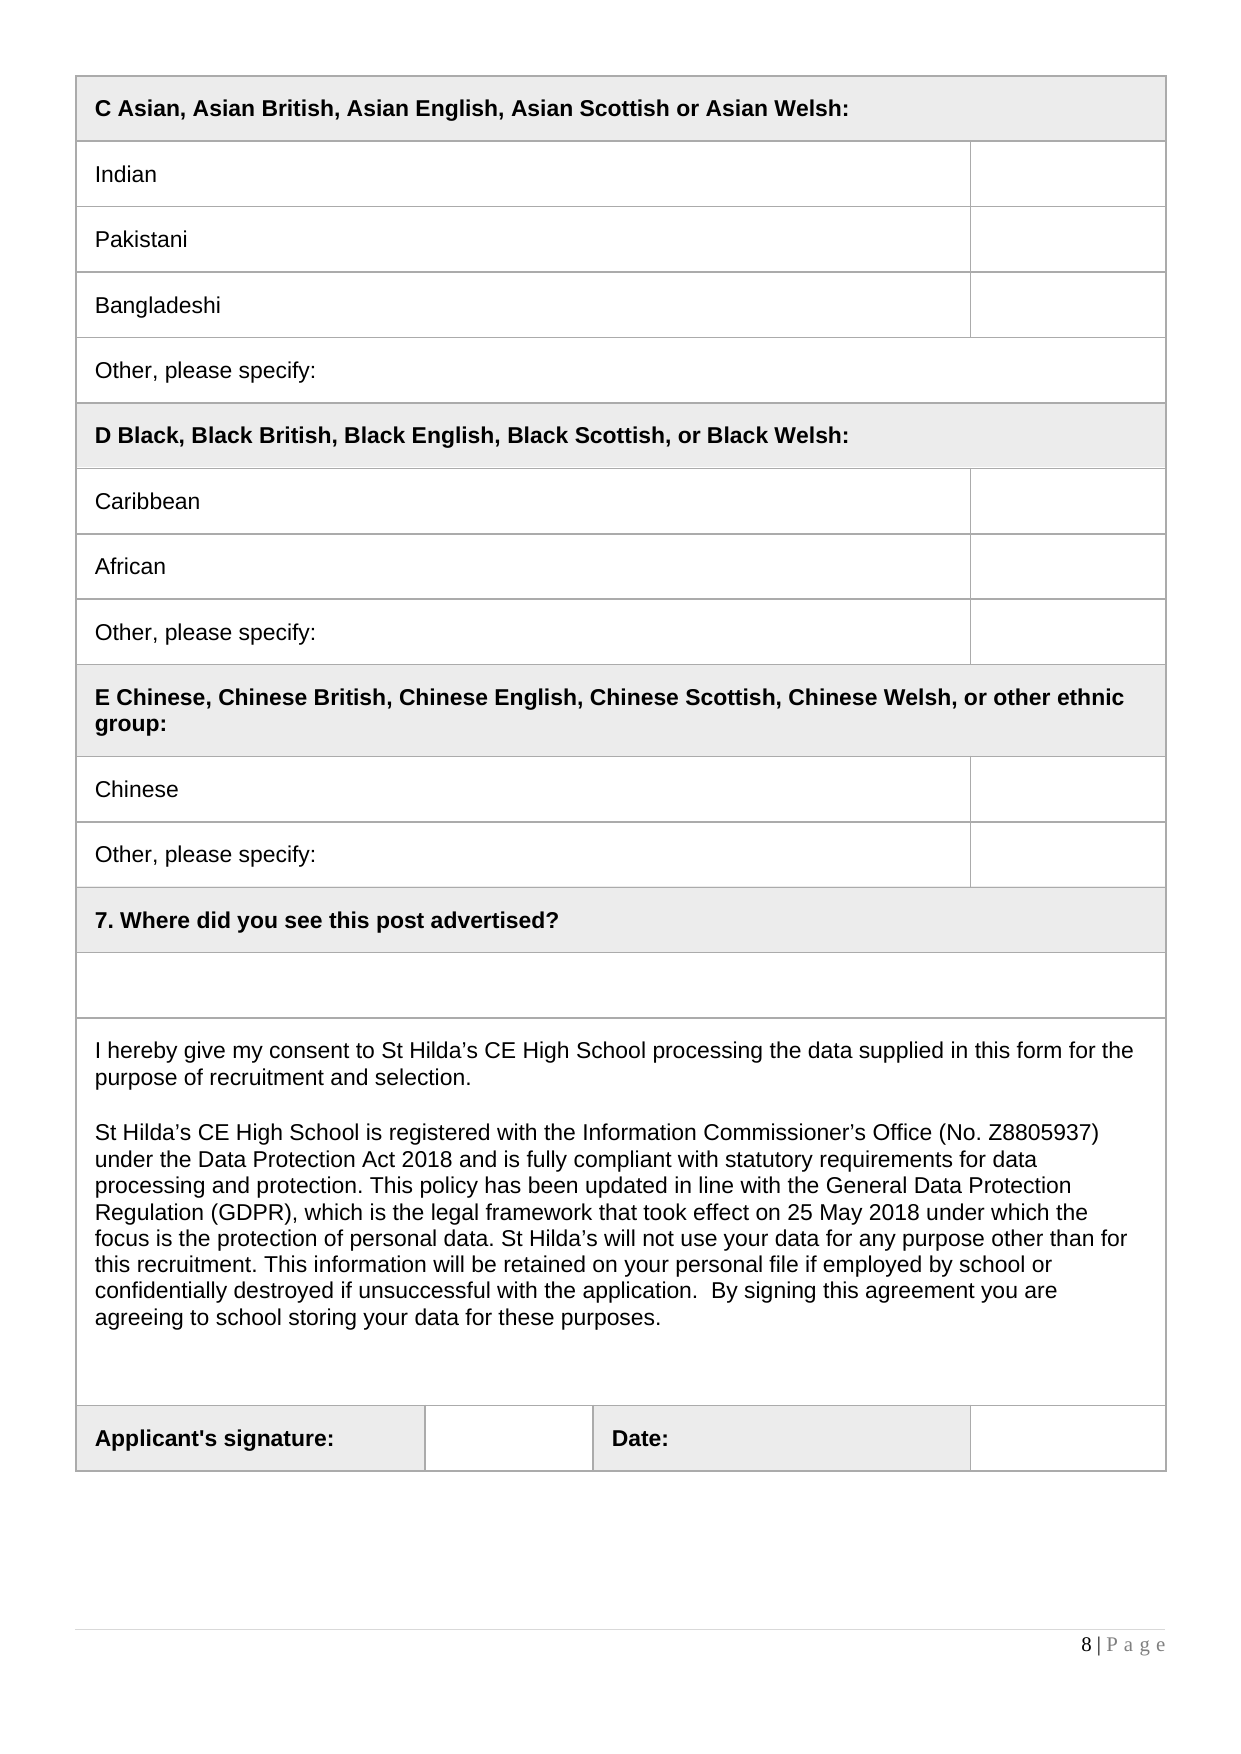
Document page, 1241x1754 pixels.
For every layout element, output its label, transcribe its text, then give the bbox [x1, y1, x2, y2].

table_cell [77, 953, 1165, 1017]
table_cell Chinese [77, 757, 970, 821]
table_cell Caribbean [77, 469, 970, 533]
table_cell Other, please specify: [77, 823, 970, 886]
table_cell 7. Where did you see this post advertised? [77, 888, 1165, 952]
table_cell D Black, Black British, Black English, Black Scottish, or Black Welsh: [77, 404, 1165, 467]
table_cell I hereby give my consent to St Hilda’s CE High School processing the data supplied in this form for the purpose of recruitment and selection. St Hilda’s CE High School is registered with the Information Commissioner’s Office (No. Z8805937) under the Data Protection Act 2018 and is fully compliant with statutory requirements for data processing and protection. This policy has been updated in line with the General Data Protection Regulation (GDPR), which is the legal framework that took effect on 25 May 2018 under which the focus is the protection of personal data. St Hilda’s will not use your data for any purpose other than for this recruitment. This information will be retained on your personal file if employed by school or confidentially destroyed if unsuccessful with the application. By signing this agreement you are agreeing to school storing your data for these purposes. [77, 1019, 1165, 1404]
table_cell C Asian, Asian British, Asian English, Asian Scottish or Asian Welsh: [77, 77, 1165, 140]
table_cell E Chinese, Chinese British, Chinese English, Chinese Scottish, Chinese Welsh, or other ethnic group: [77, 665, 1165, 756]
table_cell African [77, 535, 970, 598]
table_cell Other, please specify: [77, 600, 970, 664]
table_cell Date: [594, 1406, 970, 1470]
table_cell [971, 469, 1165, 533]
table_cell [971, 535, 1165, 598]
table_cell Applicant's signature: [77, 1406, 424, 1470]
table_cell [971, 142, 1165, 206]
table_cell [971, 1406, 1165, 1470]
table_cell Bangladeshi [77, 273, 970, 337]
table_cell [426, 1406, 592, 1470]
table_cell [971, 207, 1165, 271]
table_cell [971, 823, 1165, 886]
table_cell [971, 273, 1165, 337]
table_cell Pakistani [77, 207, 970, 271]
table_cell Other, please specify: [77, 338, 1165, 402]
table_cell Indian [77, 142, 970, 206]
table_cell [971, 757, 1165, 821]
table_cell [971, 600, 1165, 664]
